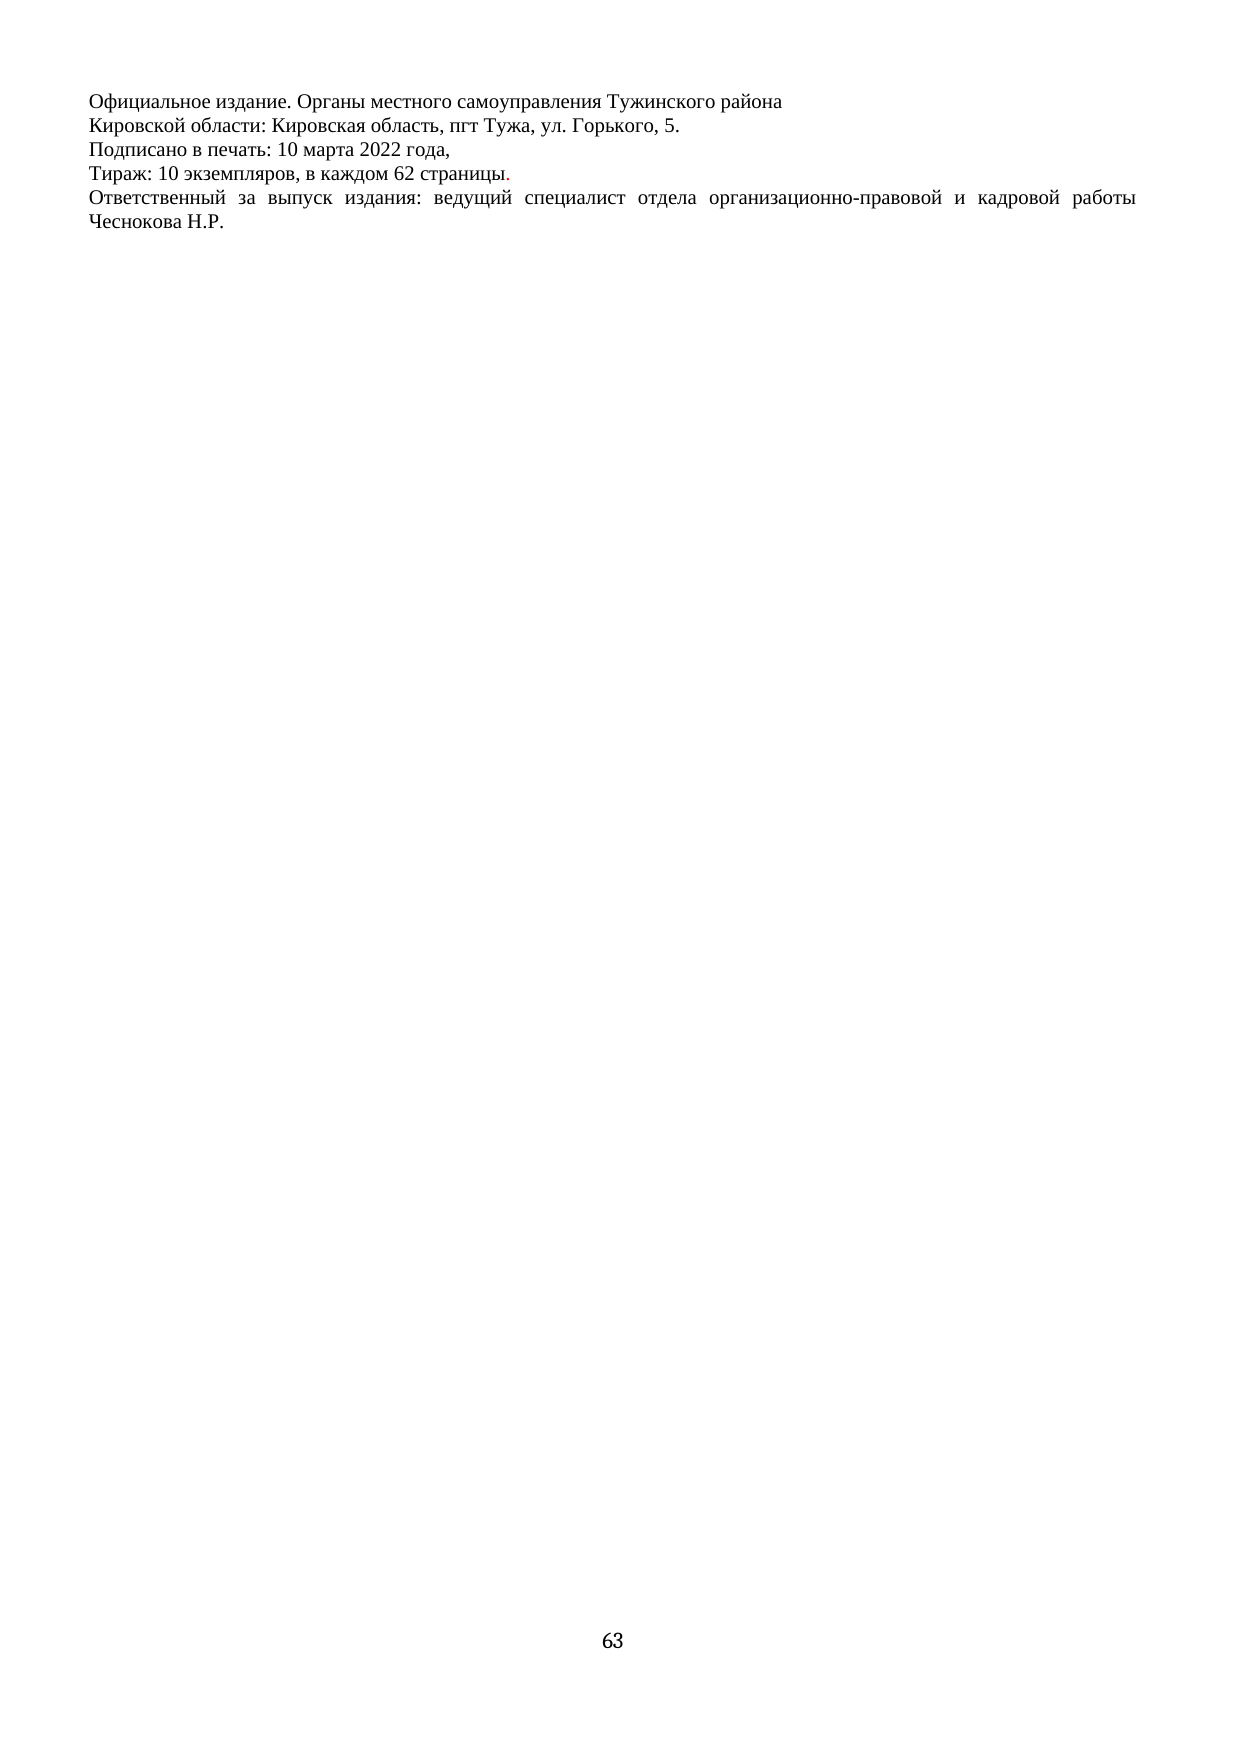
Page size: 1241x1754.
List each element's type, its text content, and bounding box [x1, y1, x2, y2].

text Официальное издание. Органы местного самоуправления Тужинского района [89, 89, 1137, 113]
text Тираж: 10 экземпляров, в каждом 62 страницы. [89, 161, 1137, 185]
text Кировской области: Кировская область, пгт Тужа, ул. Горького, 5. [89, 113, 1137, 137]
text Подписано в печать: 10 марта 2022 года, [89, 137, 1137, 161]
text Ответственный за выпуск издания: ведущий специалист отдела организационно-правовой и кадровой работы Чеснокова Н.Р. [89, 185, 1137, 233]
